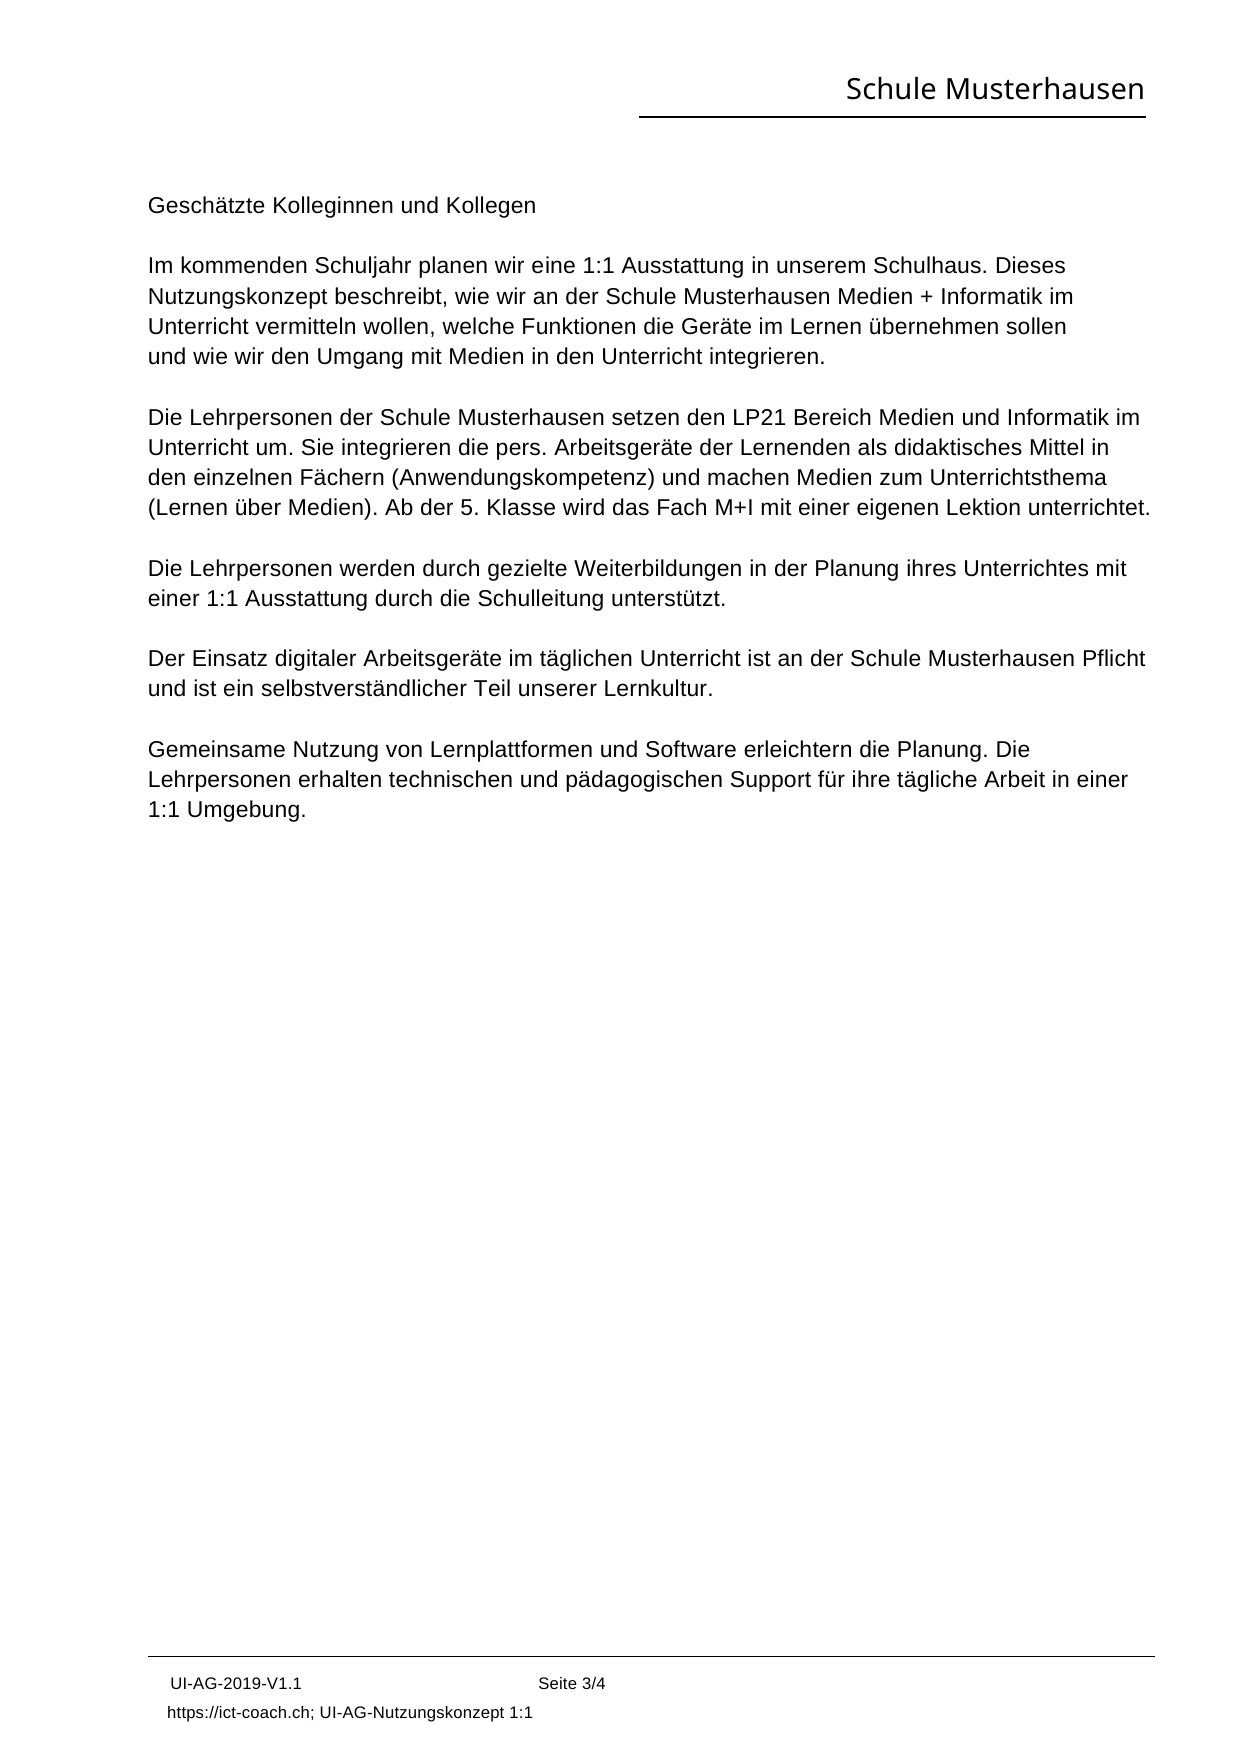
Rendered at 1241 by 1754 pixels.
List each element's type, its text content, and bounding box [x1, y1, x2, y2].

text Die Lehrpersonen der Schule Musterhausen setzen den LP21 Bereich Medien und Informatik im Unterricht um. Sie integrieren die pers. Arbeitsgeräte der Lernenden als didaktisches Mittel in den einzelnen Fächern (Anwendungskompetenz) und machen Medien zum Unterrichtsthema (Lernen über Medien). Ab der 5. Klasse wird das Fach M+I mit einer eigenen Lektion unterrichtet. Die Lehrpersonen werden durch gezielte Weiterbildungen in der Planung ihres Unterrichtes mit einer 1:1 Ausstattung durch die Schulleitung unterstützt. [148, 403, 1155, 611]
text und wie wir den Umgang mit Medien in den Unterricht integrieren. [148, 343, 1155, 369]
text Gemeinsame Nutzung von Lernplattformen und Software erleichtern die Planung. Die Lehrpersonen erhalten technischen und pädagogischen Support für ihre tägliche Arbeit in einer 1:1 Umgebung. [148, 736, 1155, 822]
text Der Einsatz digitaler Arbeitsgeräte im täglichen Unterricht ist an der Schule Musterhausen Pflicht und ist ein selbstverständlicher Teil unserer Lernkultur. [148, 645, 1155, 702]
text Geschätzte Kolleginnen und Kollegen [148, 192, 1155, 218]
text Im kommenden Schuljahr planen wir eine 1:1 Ausstattung in unserem Schulhaus. Dieses Nutzungskonzept beschreibt, wie wir an der Schule Musterhausen Medien + Informatik im [148, 252, 1155, 309]
text Unterricht vermitteln wollen, welche Funktionen die Geräte im Lernen übernehmen sollen [148, 313, 1155, 339]
